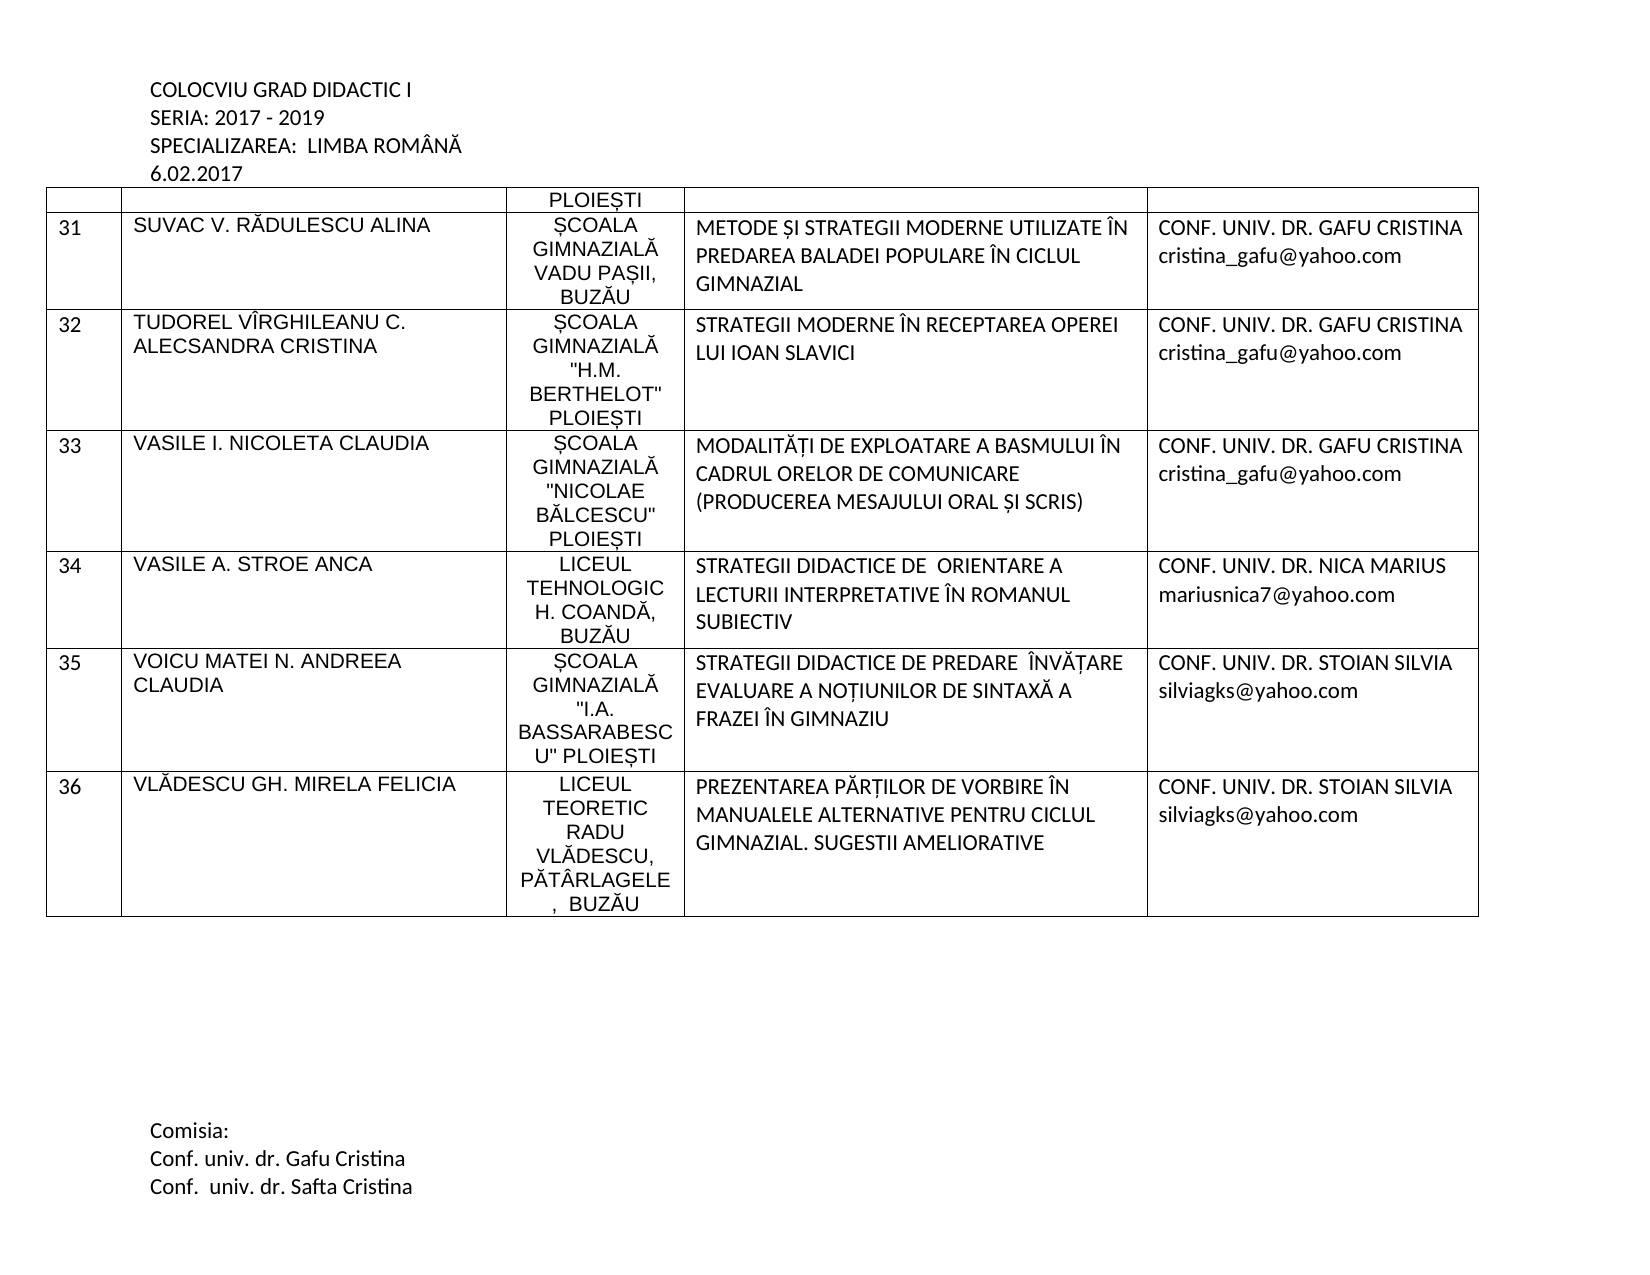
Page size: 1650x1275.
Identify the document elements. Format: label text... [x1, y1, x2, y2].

table_cell TUDOREL VÎRGHILEANU C. ALECSANDRA CRISTINA [122, 310, 506, 430]
table_cell VLĂDESCU GH. MIRELA FELICIA [122, 772, 506, 916]
table_cell ȘCOALA GIMNAZIALĂ "H.M. BERTHELOT" PLOIEȘTI [507, 310, 684, 430]
table_header 30 [47, 188, 121, 212]
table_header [1148, 188, 1478, 212]
table_cell 31 [47, 213, 121, 309]
table_cell VOICU MATEI N. ANDREEA CLAUDIA [122, 649, 506, 771]
table_cell CONF. UNIV. DR. GAFU CRISTINA cristina_gafu@yahoo.com [1148, 431, 1478, 551]
table_cell ȘCOALA GIMNAZIALĂ "NICOLAE BĂLCESCU" PLOIEȘTI [507, 431, 684, 551]
table_cell ȘCOALA GIMNAZIALĂ "I.A. BASSARABESCU" PLOIEȘTI [507, 649, 684, 771]
table_cell PREZENTAREA PĂRȚILOR DE VORBIRE ÎN MANUALELE ALTERNATIVE PENTRU CICLUL GIMNAZIAL. SUGESTII AMELIORATIVE [685, 772, 1147, 916]
table_cell ȘCOALA GIMNAZIALĂ VADU PAȘII, BUZĂU [507, 213, 684, 309]
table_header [685, 188, 1147, 212]
table_cell CONF. UNIV. DR. GAFU CRISTINA cristina_gafu@yahoo.com [1148, 310, 1478, 430]
table_cell CONF. UNIV. DR. GAFU CRISTINA cristina_gafu@yahoo.com [1148, 213, 1478, 309]
table_cell LICEUL TEORETIC RADU VLĂDESCU, PĂTÂRLAGELE, BUZĂU [507, 772, 684, 916]
table_cell LICEUL TEHNOLOGIC H. COANDĂ, BUZĂU [507, 552, 684, 647]
table_cell VASILE A. STROE ANCA [122, 552, 506, 647]
table_cell STRATEGII DIDACTICE DE ORIENTARE A LECTURII INTERPRETATIVE ÎN ROMANUL SUBIECTIV [685, 552, 1147, 647]
table_cell 35 [47, 649, 121, 771]
table_cell 33 [47, 431, 121, 551]
table_cell 34 [47, 552, 121, 647]
table_cell 36 [47, 772, 121, 916]
table_cell MODALITĂȚI DE EXPLOATARE A BASMULUI ÎN CADRUL ORELOR DE COMUNICARE (PRODUCEREA MESAJULUI ORAL ȘI SCRIS) [685, 431, 1147, 551]
table_cell SUVAC V. RĂDULESCU ALINA [122, 213, 506, 309]
table_cell CONF. UNIV. DR. STOIAN SILVIA silviagks@yahoo.com [1148, 649, 1478, 771]
table_cell 32 [47, 310, 121, 430]
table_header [122, 188, 506, 212]
table_cell CONF. UNIV. DR. NICA MARIUS mariusnica7@yahoo.com [1148, 552, 1478, 647]
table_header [507, 188, 684, 212]
table_cell STRATEGII DIDACTICE DE PREDARE ÎNVĂȚARE EVALUARE A NOȚIUNILOR DE SINTAXĂ A FRAZEI ÎN GIMNAZIU [685, 649, 1147, 771]
table_cell METODE ȘI STRATEGII MODERNE UTILIZATE ÎN PREDAREA BALADEI POPULARE ÎN CICLUL GIMNAZIAL [685, 213, 1147, 309]
table_cell CONF. UNIV. DR. STOIAN SILVIA silviagks@yahoo.com [1148, 772, 1478, 916]
table_cell VASILE I. NICOLETA CLAUDIA [122, 431, 506, 551]
table_cell STRATEGII MODERNE ÎN RECEPTAREA OPEREI LUI IOAN SLAVICI [685, 310, 1147, 430]
